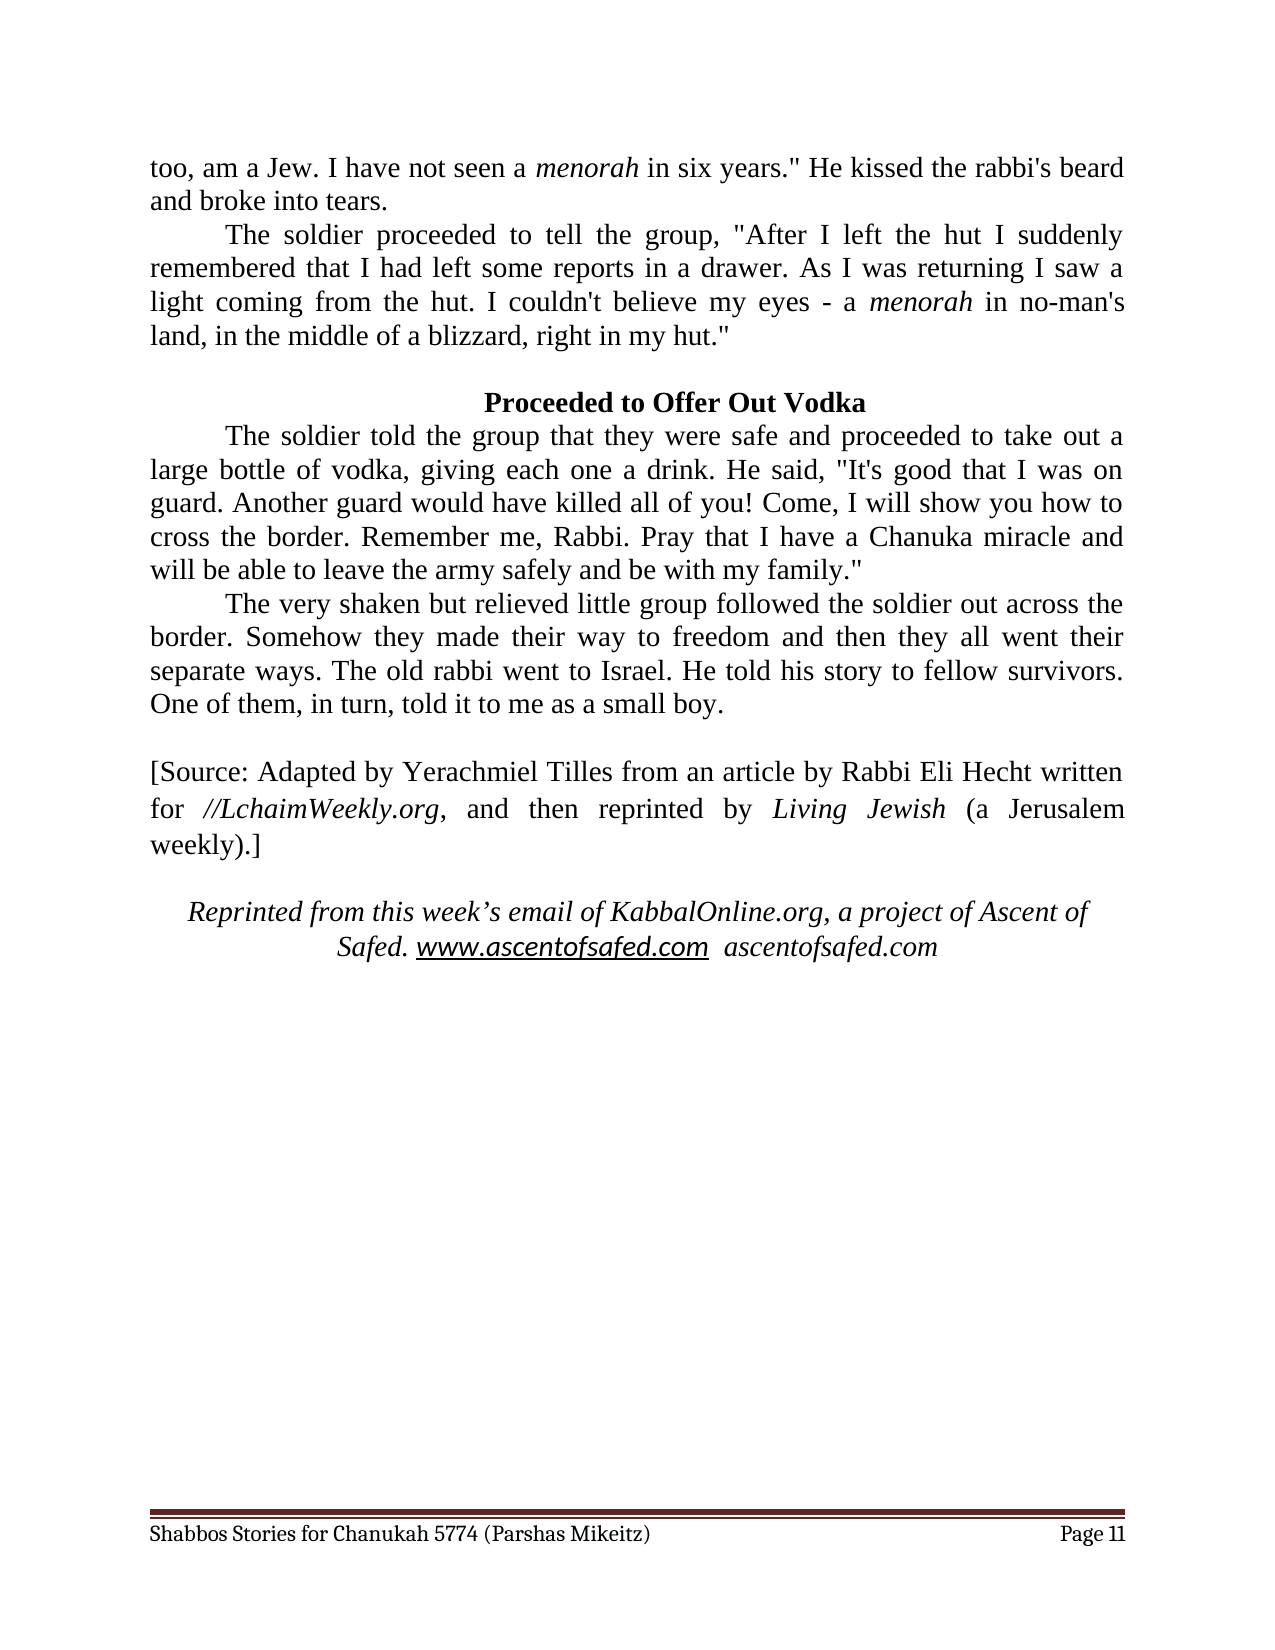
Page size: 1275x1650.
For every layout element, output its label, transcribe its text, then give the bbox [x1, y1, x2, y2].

text Reprinted from this week’s email of KabbalOnline.org, a project of Ascent of Safed. www.ascentofsafed.com ascentofsafed.com [150, 894, 1125, 963]
text The soldier proceeded to tell the group, "After I left the hut I suddenly remembered that I had left some reports in a drawer. As I was returning I saw a light coming from the hut. I couldn't believe my eyes - a menorah in no-man's land, in the middle of a blizzard, right in my hut." [150, 217, 1125, 351]
text The very shaken but relieved little group followed the soldier out across the border. Somehow they made their way to freedom and then they all went their separate ways. The old rabbi went to Israel. He told his story to fellow survivors. One of them, in turn, told it to me as a small boy. [150, 586, 1125, 720]
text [150, 150, 1125, 217]
text [Source: Adapted by Yerachmiel Tilles from an article by Rabbi Eli Hecht written for //LchaimWeekly.org, and then reprinted by Living Jewish (a Jerusalem weekly).] [150, 754, 1125, 861]
text Proceeded to Offer Out Vodka [150, 385, 1125, 418]
text The soldier told the group that they were safe and proceeded to take out a large bottle of vodka, giving each one a drink. He said, "It's good that I was on guard. Another guard would have killed all of you! Come, I will show you how to cross the border. Remember me, Rabbi. Pray that I have a Chanuka miracle and will be able to leave the army safely and be with my family." [150, 418, 1125, 586]
